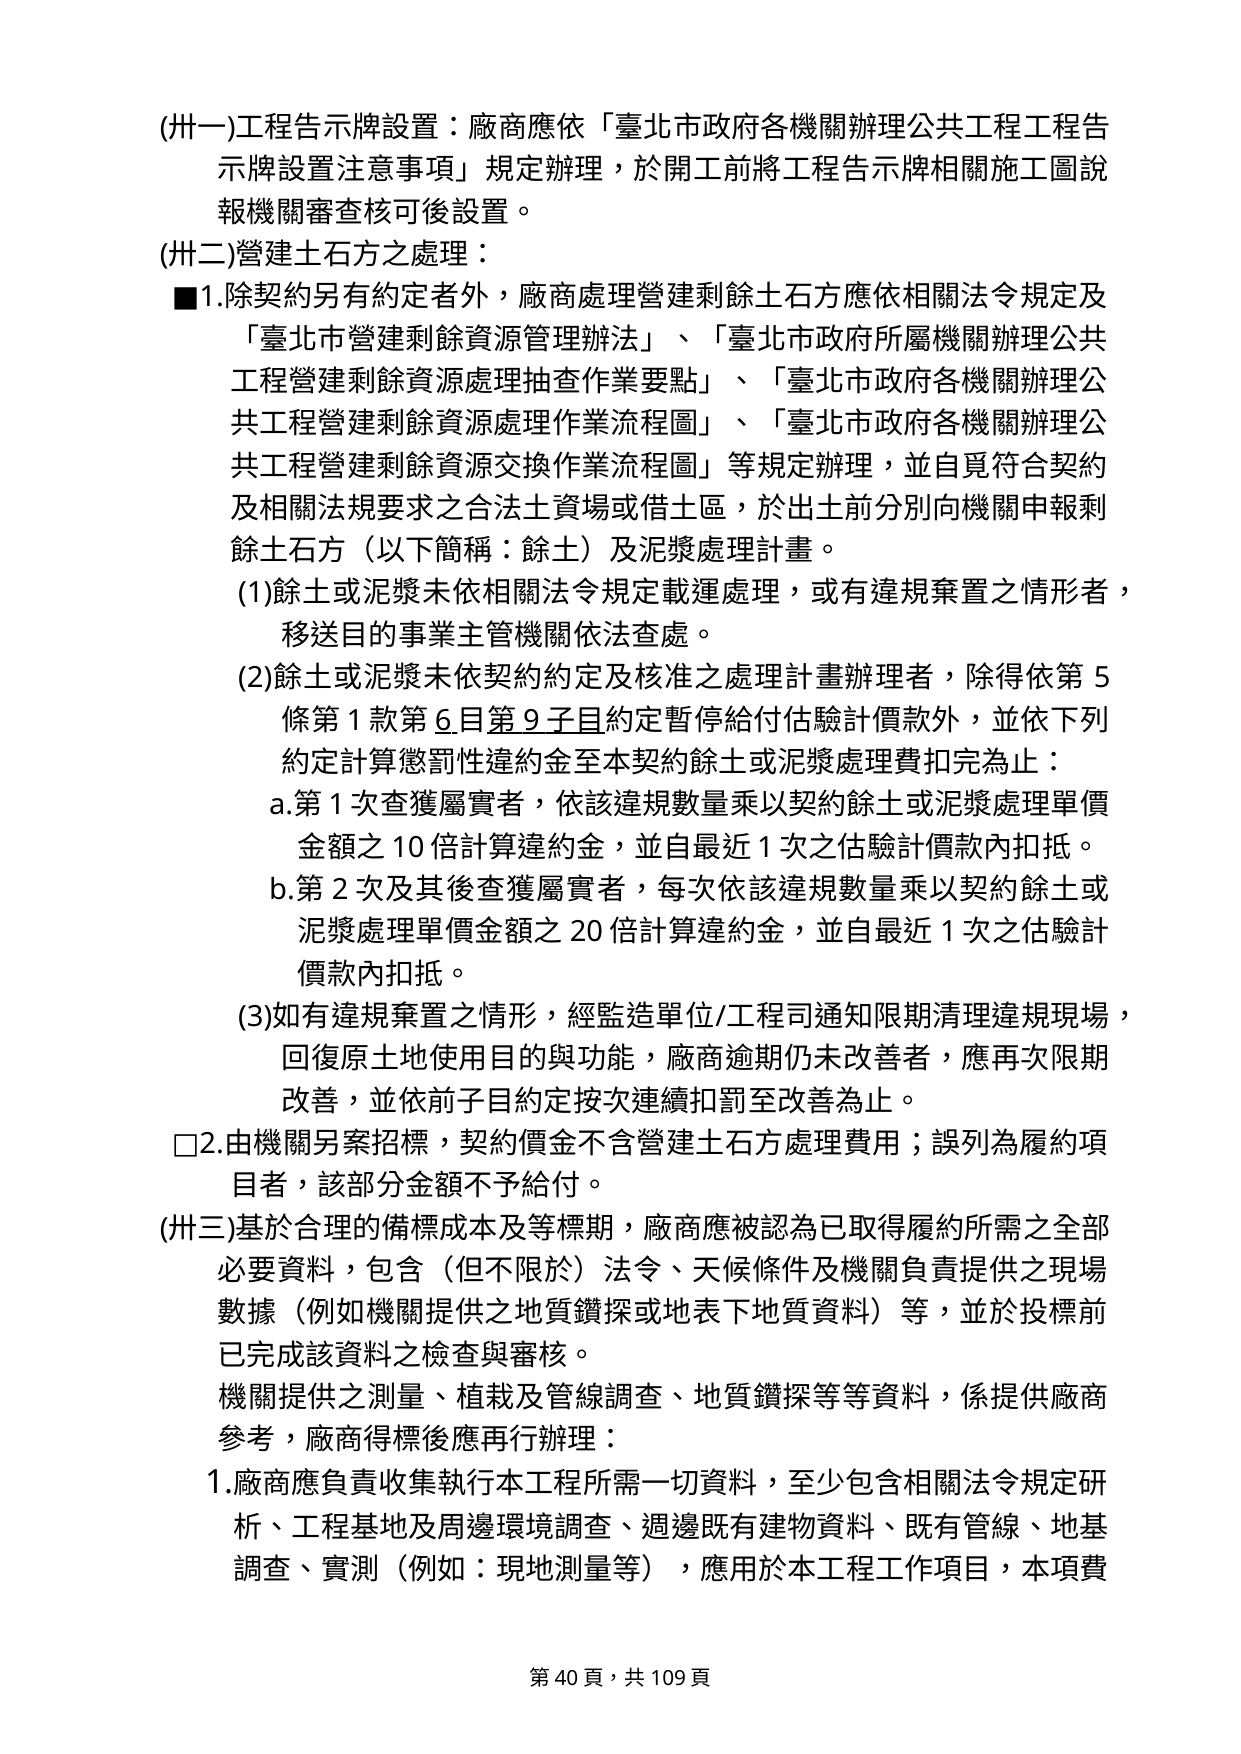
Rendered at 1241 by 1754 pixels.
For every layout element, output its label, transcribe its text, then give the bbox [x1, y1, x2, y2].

text (卅一)工程告示牌設置：廠商應依「臺北市政府各機關辦理公共工程工程告示牌設置注意事項」規定辦理，於開工前將工程告示牌相關施工圖說報機關審查核可後設置。 [159, 103, 1110, 230]
text (卅三)基於合理的備標成本及等標期，廠商應被認為已取得履約所需之全部必要資料，包含（但不限於）法令、天候條件及機關負責提供之現場數據（例如機關提供之地質鑽探或地表下地質資料）等，並於投標前已完成該資料之檢查與審核。 [159, 1204, 1110, 1373]
text a.第1次查獲屬實者，依該違規數量乘以契約餘土或泥漿處理單價金額之10倍計算違約金，並自最近1次之估驗計價款內扣抵。 [269, 781, 1110, 866]
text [205, 1458, 1110, 1588]
text b.第2次及其後查獲屬實者，每次依該違規數量乘以契約餘土或泥漿處理單價金額之20倍計算違約金，並自最近1次之估驗計價款內扣抵。 [269, 866, 1110, 993]
text (2)餘土或泥漿未依契約約定及核准之處理計畫辦理者，除得依第5條第1款第6目第9子目約定暫停給付估驗計價款外，並依下列約定計算懲罰性違約金至本契約餘土或泥漿處理費扣完為止： [238, 654, 1110, 781]
text 機關提供之測量、植栽及管線調查、地質鑽探等等資料，係提供廠商參考，廠商得標後應再行辦理： [217, 1373, 1110, 1458]
text (1)餘土或泥漿未依相關法令規定載運處理，或有違規棄置之情形者，移送目的事業主管機關依法查處。 [238, 569, 1110, 654]
text □2.由機關另案招標，契約價金不含營建土石方處理費用；誤列為履約項目者，該部分金額不予給付。 [172, 1119, 1110, 1204]
text ■1.除契約另有約定者外，廠商處理營建剩餘土石方應依相關法令規定及「臺北巿營建剩餘資源管理辦法」、「臺北市政府所屬機關辦理公共工程營建剩餘資源處理抽查作業要點」、「臺北市政府各機關辦理公共工程營建剩餘資源處理作業流程圖」、「臺北市政府各機關辦理公共工程營建剩餘資源交換作業流程圖」等規定辦理，並自覓符合契約及相關法規要求之合法土資場或借土區，於出土前分別向機關申報剩餘土石方（以下簡稱：餘土）及泥漿處理計畫。 [172, 273, 1110, 569]
text (3)如有違規棄置之情形，經監造單位/工程司通知限期清理違規現場，回復原土地使用目的與功能，廠商逾期仍未改善者，應再次限期改善，並依前子目約定按次連續扣罰至改善為止。 [238, 993, 1110, 1119]
text (卅二)營建土石方之處理： [159, 230, 1110, 273]
